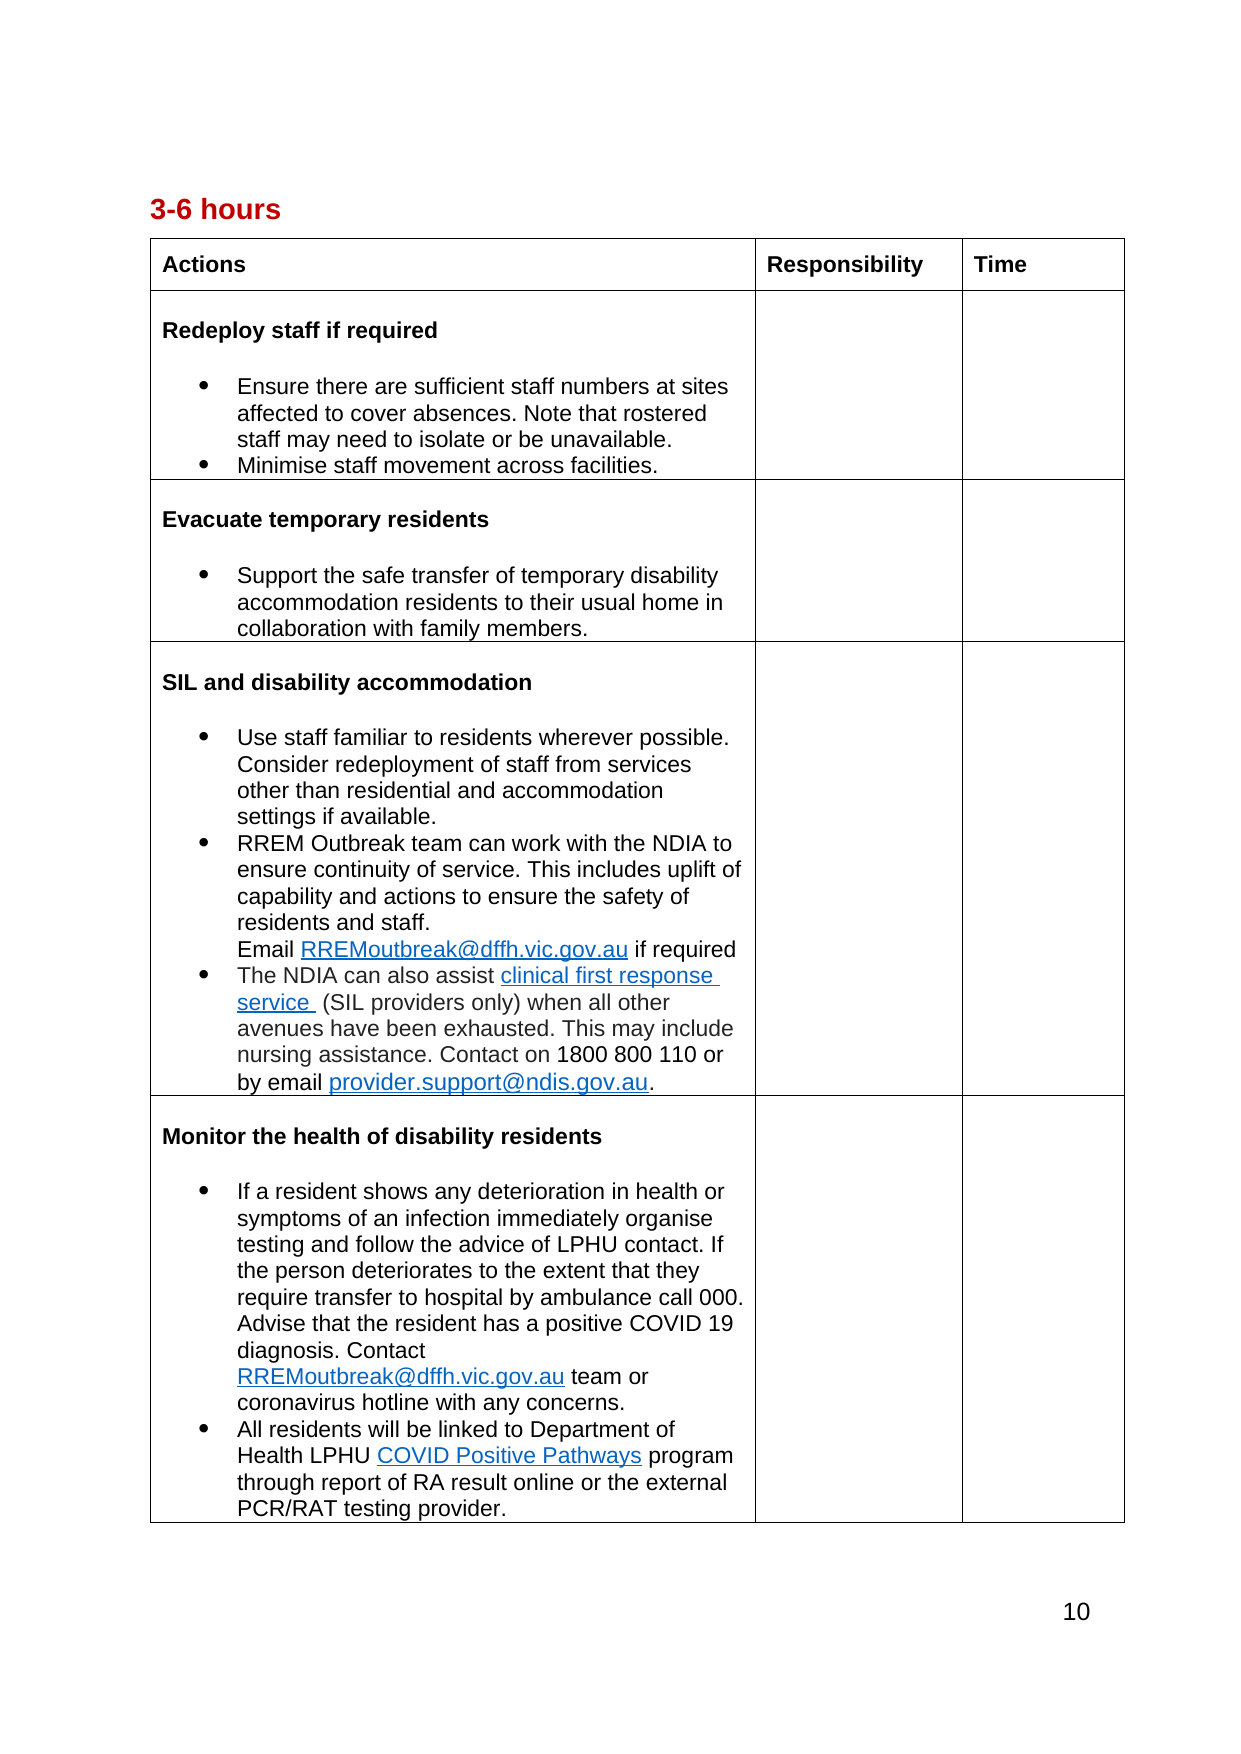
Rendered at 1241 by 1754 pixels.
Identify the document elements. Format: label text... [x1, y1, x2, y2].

table_header Responsibility [756, 239, 962, 290]
table_cell [756, 291, 962, 479]
table_cell [963, 480, 1124, 641]
table_header Time [963, 239, 1124, 290]
table_cell [756, 642, 962, 1095]
table_cell [963, 291, 1124, 479]
table_cell Evacuate temporary residents Support the safe transfer of temporary disability accommodation residents to their usual home in collaboration with family members. [151, 480, 755, 641]
table_cell SIL and disability accommodation Use staff familiar to residents wherever possible. Consider redeployment of staff from services other than residential and accommodation settings if available. RREM Outbreak team can work with the NDIA to ensure continuity of service. This includes uplift of capability and actions to ensure the safety of residents and staff. Email RREMoutbreak@dffh.vic.gov.au if required The NDIA can also assist clinical first response service (SIL providers only) when all other avenues have been exhausted. This may include nursing assistance. Contact on 1800 800 110 or by email provider.support@ndis.gov.au. [151, 642, 755, 1095]
table_cell [756, 480, 962, 641]
table_header Actions [151, 239, 755, 290]
table_cell Redeploy staff if required Ensure there are sufficient staff numbers at sites affected to cover absences. Note that rostered staff may need to isolate or be unavailable. Minimise staff movement across facilities. [151, 291, 755, 479]
table_cell Monitor the health of disability residents If a resident shows any deterioration in health or symptoms of an infection immediately organise testing and follow the advice of LPHU contact. If the person deteriorates to the extent that they require transfer to hospital by ambulance call 000. Advise that the resident has a positive COVID 19 diagnosis. Contact RREMoutbreak@dffh.vic.gov.au team or coronavirus hotline with any concerns. All residents will be linked to Department of Health LPHU COVID Positive Pathways program through report of RA result online or the external PCR/RAT testing provider. [151, 1096, 755, 1522]
table_cell [963, 1096, 1124, 1522]
table_cell [963, 642, 1124, 1095]
subtitle 3-6 hours [150, 192, 1090, 225]
table_cell [756, 1096, 962, 1522]
